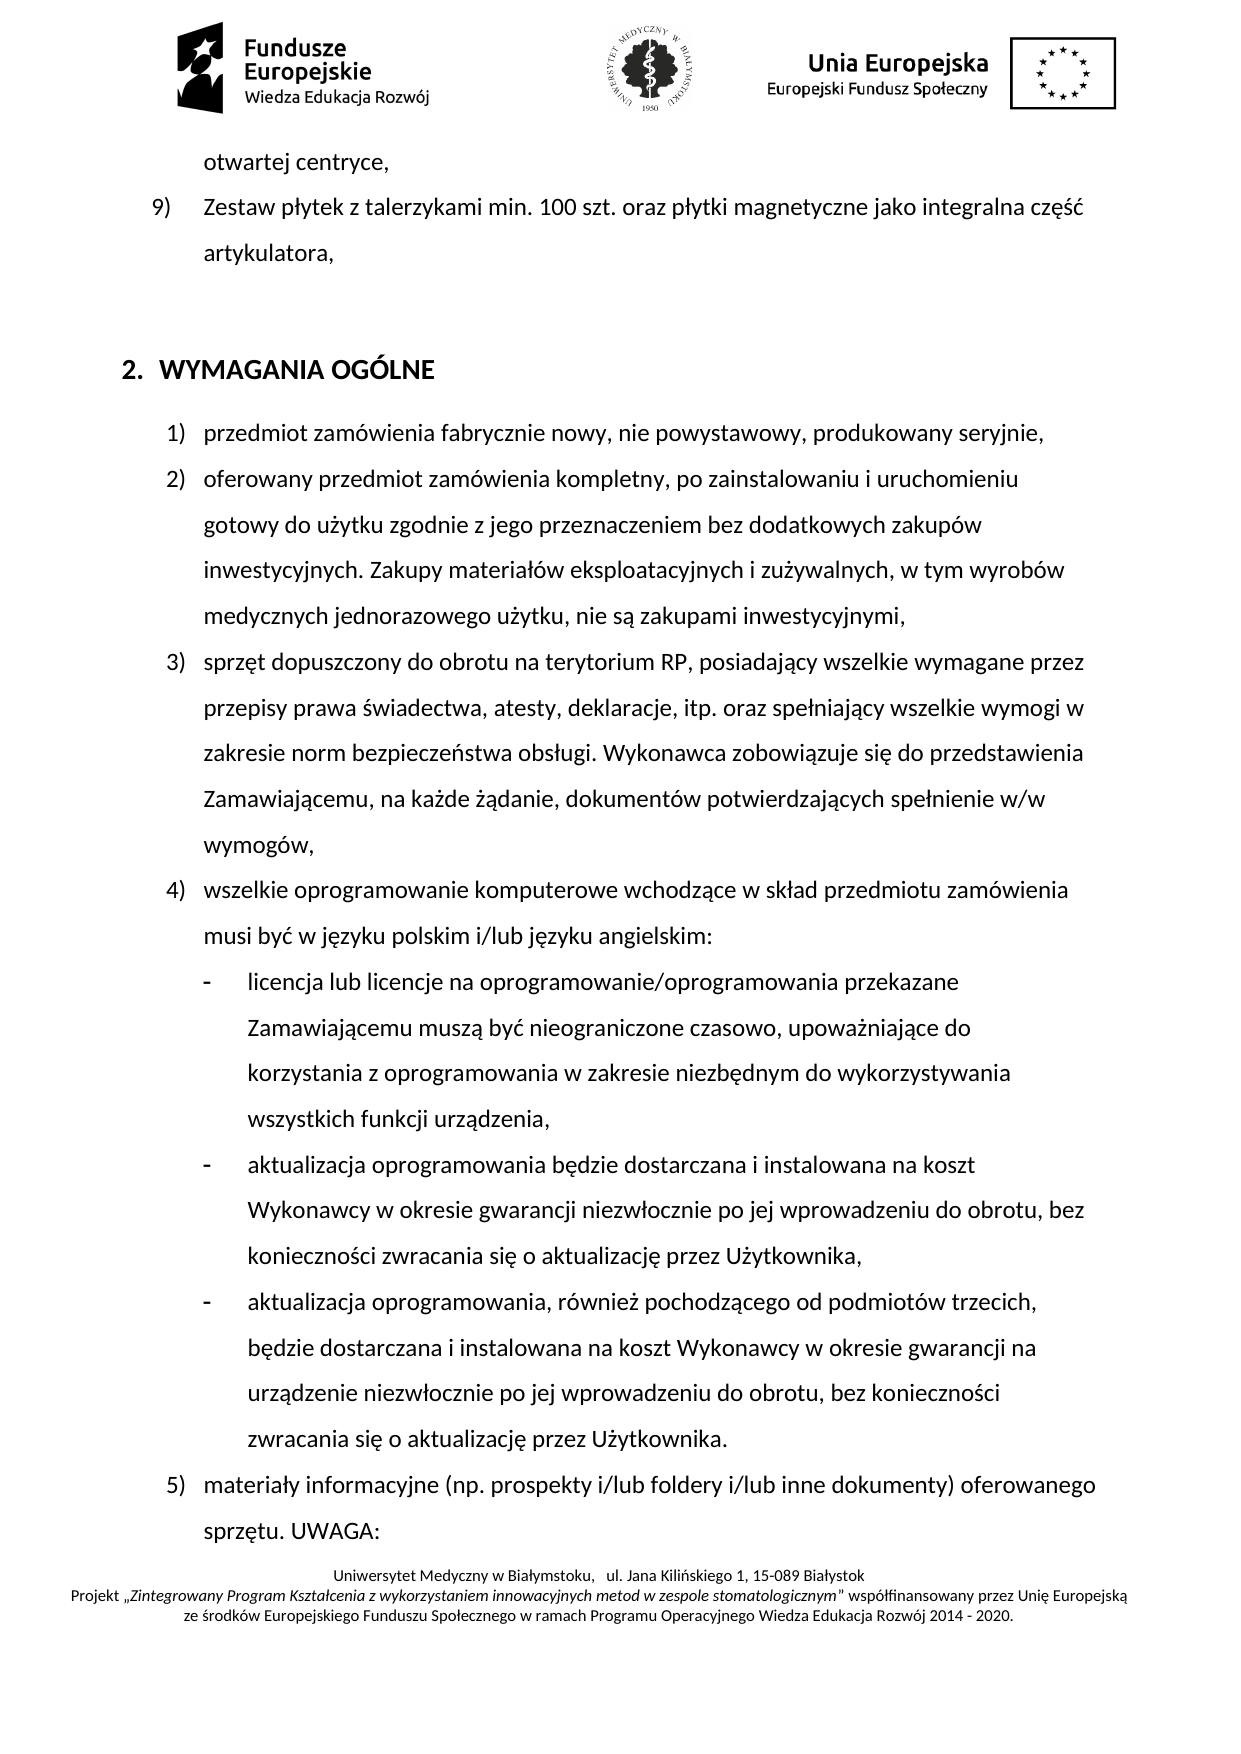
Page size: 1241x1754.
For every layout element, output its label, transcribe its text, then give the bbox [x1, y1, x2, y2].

picture [743, 13, 1138, 133]
subtitle WYMAGANIA OGÓLNE [121, 351, 1091, 387]
list wszelkie oprogramowanie komputerowe wchodzące w skład przedmiotu zamówienia musi być w języku polskim i/lub języku angielskim: [166, 874, 1091, 951]
list aktualizacja oprogramowania, również pochodzącego od podmiotów trzecich, będzie dostarczana i instalowana na koszt Wykonawcy w okresie gwarancji na urządzenie niezwłocznie po jej wprowadzeniu do obrotu, bez konieczności zwracania się o aktualizację przez Użytkownika. [203, 1286, 1091, 1454]
list aktualizacja oprogramowania będzie dostarczana i instalowana na koszt Wykonawcy w okresie gwarancji niezwłocznie po jej wprowadzeniu do obrotu, bez konieczności zwracania się o aktualizację przez Użytkownika, [203, 1149, 1091, 1271]
list oferowany przedmiot zamówienia kompletny, po zainstalowaniu i uruchomieniu gotowy do użytku zgodnie z jego przeznaczeniem bez dodatkowych zakupów inwestycyjnych. Zakupy materiałów eksploatacyjnych i zużywalnych, w tym wyrobów medycznych jednorazowego użytku, nie są zakupami inwestycyjnymi, [166, 463, 1091, 631]
list przedmiot zamówienia fabrycznie nowy, nie powystawowy, produkowany seryjnie, [166, 417, 1091, 448]
list materiały informacyjne (np. prospekty i/lub foldery i/lub inne dokumenty) oferowanego sprzętu. UWAGA: [166, 1469, 1128, 1545]
list licencja lub licencje na oprogramowanie/oprogramowania przekazane Zamawiającemu muszą być nieograniczone czasowo, upoważniające do korzystania z oprogramowania w zakresie niezbędnym do wykorzystywania wszystkich funkcji urządzenia, [203, 966, 1091, 1134]
list Zestaw płytek z talerzykami min. 100 szt. oraz płytki magnetyczne jako integralna część artykulatora, [151, 192, 1091, 268]
picture [607, 26, 692, 111]
picture [155, 0, 451, 136]
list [151, 146, 1091, 176]
list sprzęt dopuszczony do obrotu na terytorium RP, posiadający wszelkie wymagane przez przepisy prawa świadectwa, atesty, deklaracje, itp. oraz spełniający wszelkie wymogi w zakresie norm bezpieczeństwa obsługi. Wykonawca zobowiązuje się do przedstawienia Zamawiającemu, na każde żądanie, dokumentów potwierdzających spełnienie w/w wymogów, [166, 646, 1091, 859]
